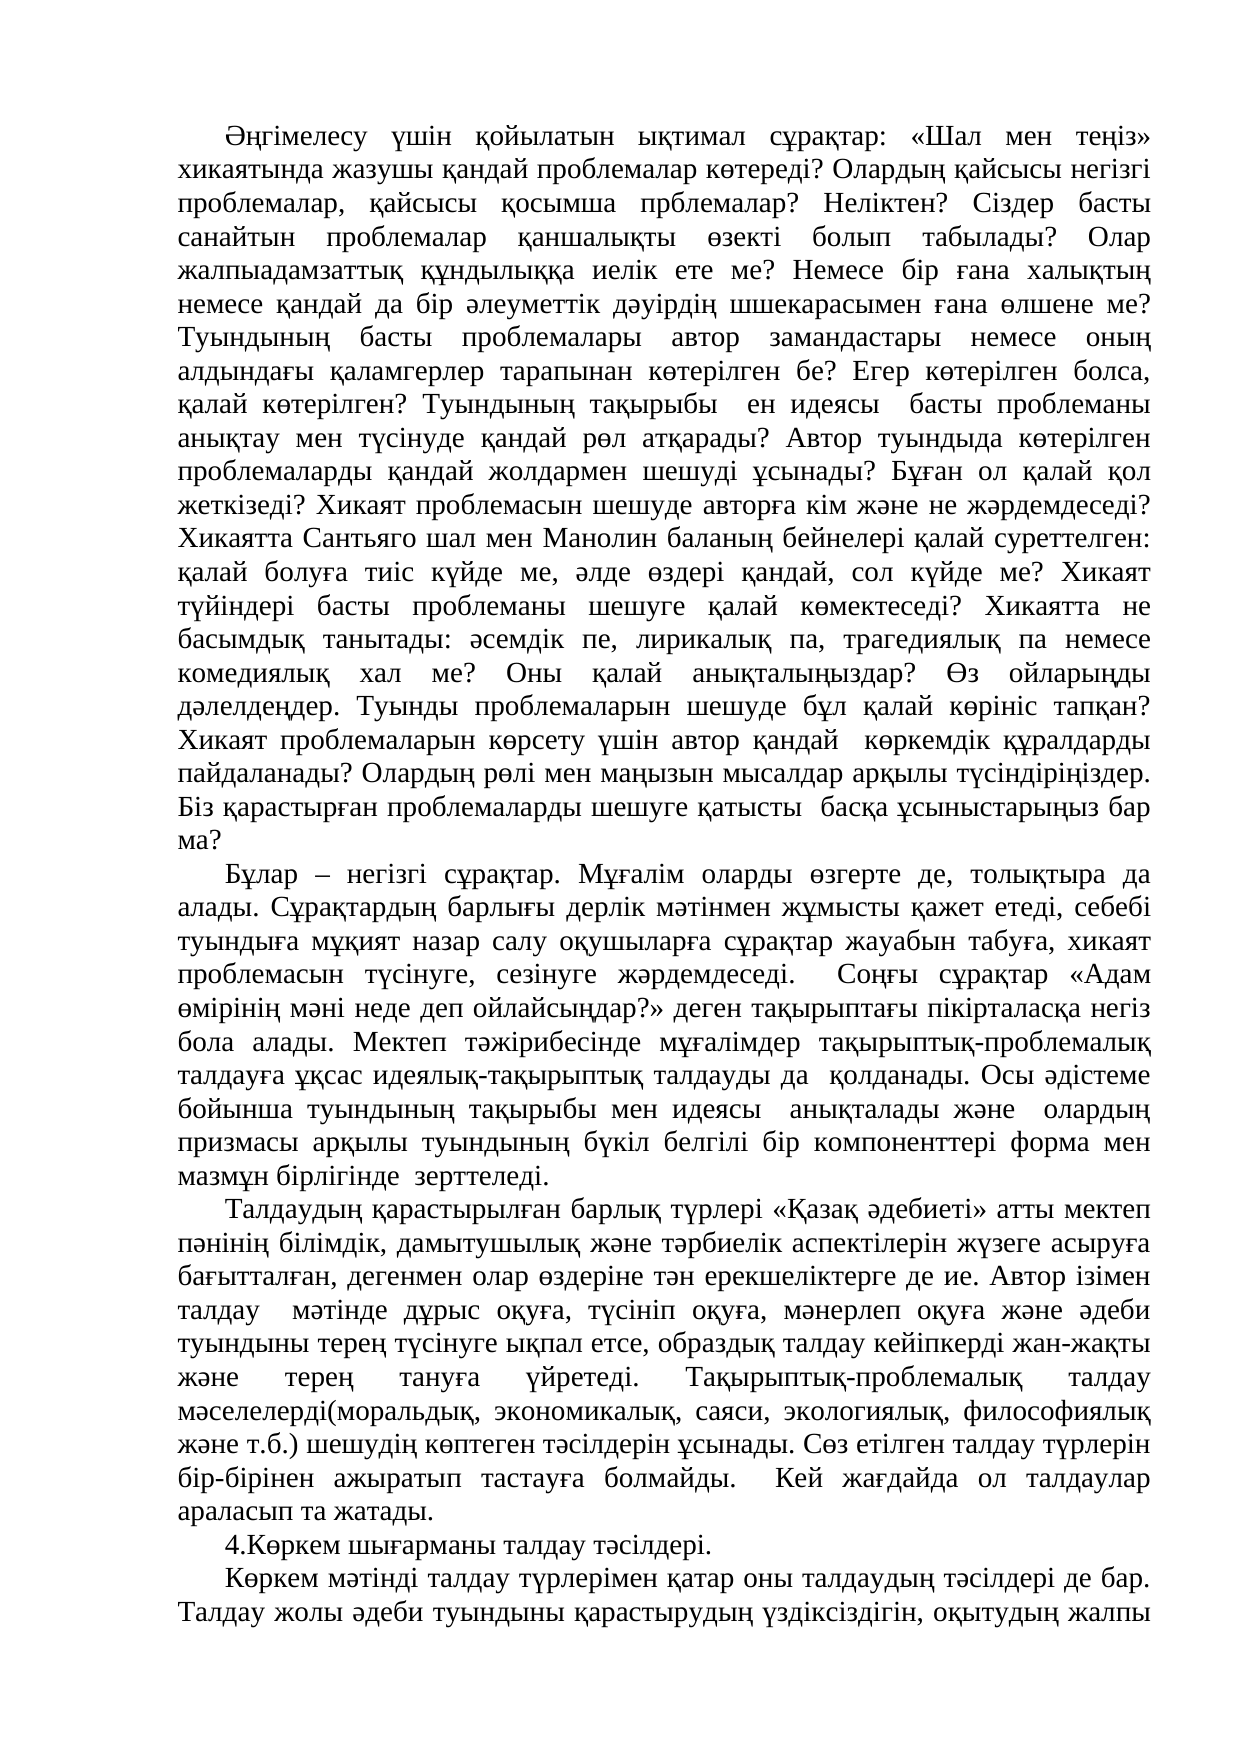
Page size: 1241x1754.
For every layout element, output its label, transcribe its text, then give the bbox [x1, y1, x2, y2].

text Әңгімелесу үшін қойылатын ықтимал сұрақтар: «Шал мен теңіз» хикаятында жазушы қандай проблемалар көтереді? Олардың қайсысы негізгі проблемалар, қайсысы қосымша прблемалар? Неліктен? Сіздер басты санайтын проблемалар қаншалықты өзекті болып табылады? Олар жалпыадамзаттық құндылыққа иелік ете ме? Немесе бір ғана халықтың немесе қандай да бір әлеуметтік дәуірдің шшекарасымен ғана өлшене ме? Туындының басты проблемалары автор замандастары немесе оның алдындағы қаламгерлер тарапынан көтерілген бе? Егер көтерілген болса, қалай көтерілген? Туындының тақырыбы ен идеясы басты проблеманы анықтау мен түсінуде қандай рөл атқарады? Автор туындыда көтерілген проблемаларды қандай жолдармен шешуді ұсынады? Бұған ол қалай қол жеткізеді? Хикаят проблемасын шешуде авторға кім және не жәрдемдеседі? Хикаятта Сантьяго шал мен Манолин баланың бейнелері қалай суреттелген: қалай болуға тиіс күйде ме, әлде өздері қандай, сол күйде ме? Хикаят түйіндері басты проблеманы шешуге қалай көмектеседі? Хикаятта не басымдық танытады: әсемдік пе, лирикалық па, трагедиялық па немесе комедиялық хал ме? Оны қалай анықталыңыздар? Өз ойларыңды дәлелдеңдер. Туынды проблемаларын шешуде бұл қалай көрініс тапқан? Хикаят проблемаларын көрсету үшін автор қандай көркемдік құралдарды пайдаланады? Олардың рөлі мен маңызын мысалдар арқылы түсіндіріңіздер. Біз қарастырған проблемаларды шешуге қатысты басқа ұсыныстарыңыз бар ма? [177, 118, 1152, 856]
text 4.Көркем шығарманы талдау тәсілдері. [177, 1527, 1152, 1560]
text Талдаудың қарастырылған барлық түрлері «Қазақ әдебиеті» атты мектеп пәнінің білімдік, дамытушылық және тәрбиелік аспектілерін жүзеге асыруға бағытталған, дегенмен олар өздеріне тән ерекшеліктерге де ие. Автор ізімен талдау мәтінде дұрыс оқуға, түсініп оқуға, мәнерлеп оқуға және әдеби туындыны терең түсінуге ықпал етсе, образдық талдау кейіпкерді жан-жақты және терең тануға үйретеді. Тақырыптық-проблемалық талдау мәселелерді(моральдық, экономикалық, саяси, экологиялық, философиялық және т.б.) шешудің көптеген тәсілдерін ұсынады. Сөз етілген талдау түрлерін бір-бірінен ажыратып тастауға болмайды. Кей жағдайда ол талдаулар араласып та жатады. [177, 1191, 1152, 1527]
text Бұлар – негізгі сұрақтар. Мұғалім оларды өзгерте де, толықтыра да алады. Сұрақтардың барлығы дерлік мәтінмен жұмысты қажет етеді, себебі туындыға мұқият назар салу оқушыларға сұрақтар жауабын табуға, хикаят проблемасын түсінуге, сезінуге жәрдемдеседі. Соңғы сұрақтар «Адам өмірінің мәні неде деп ойлайсыңдар?» деген тақырыптағы пікірталасқа негіз бола алады. Мектеп тәжірибесінде мұғалімдер тақырыптық-проблемалық талдауға ұқсас идеялық-тақырыптық талдауды да қолданады. Осы әдістеме бойынша туындының тақырыбы мен идеясы анықталады және олардың призмасы арқылы туындының бүкіл белгілі бір компоненттері форма мен мазмұн бірлігінде зерттеледі. [177, 856, 1152, 1191]
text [177, 1560, 1152, 1627]
